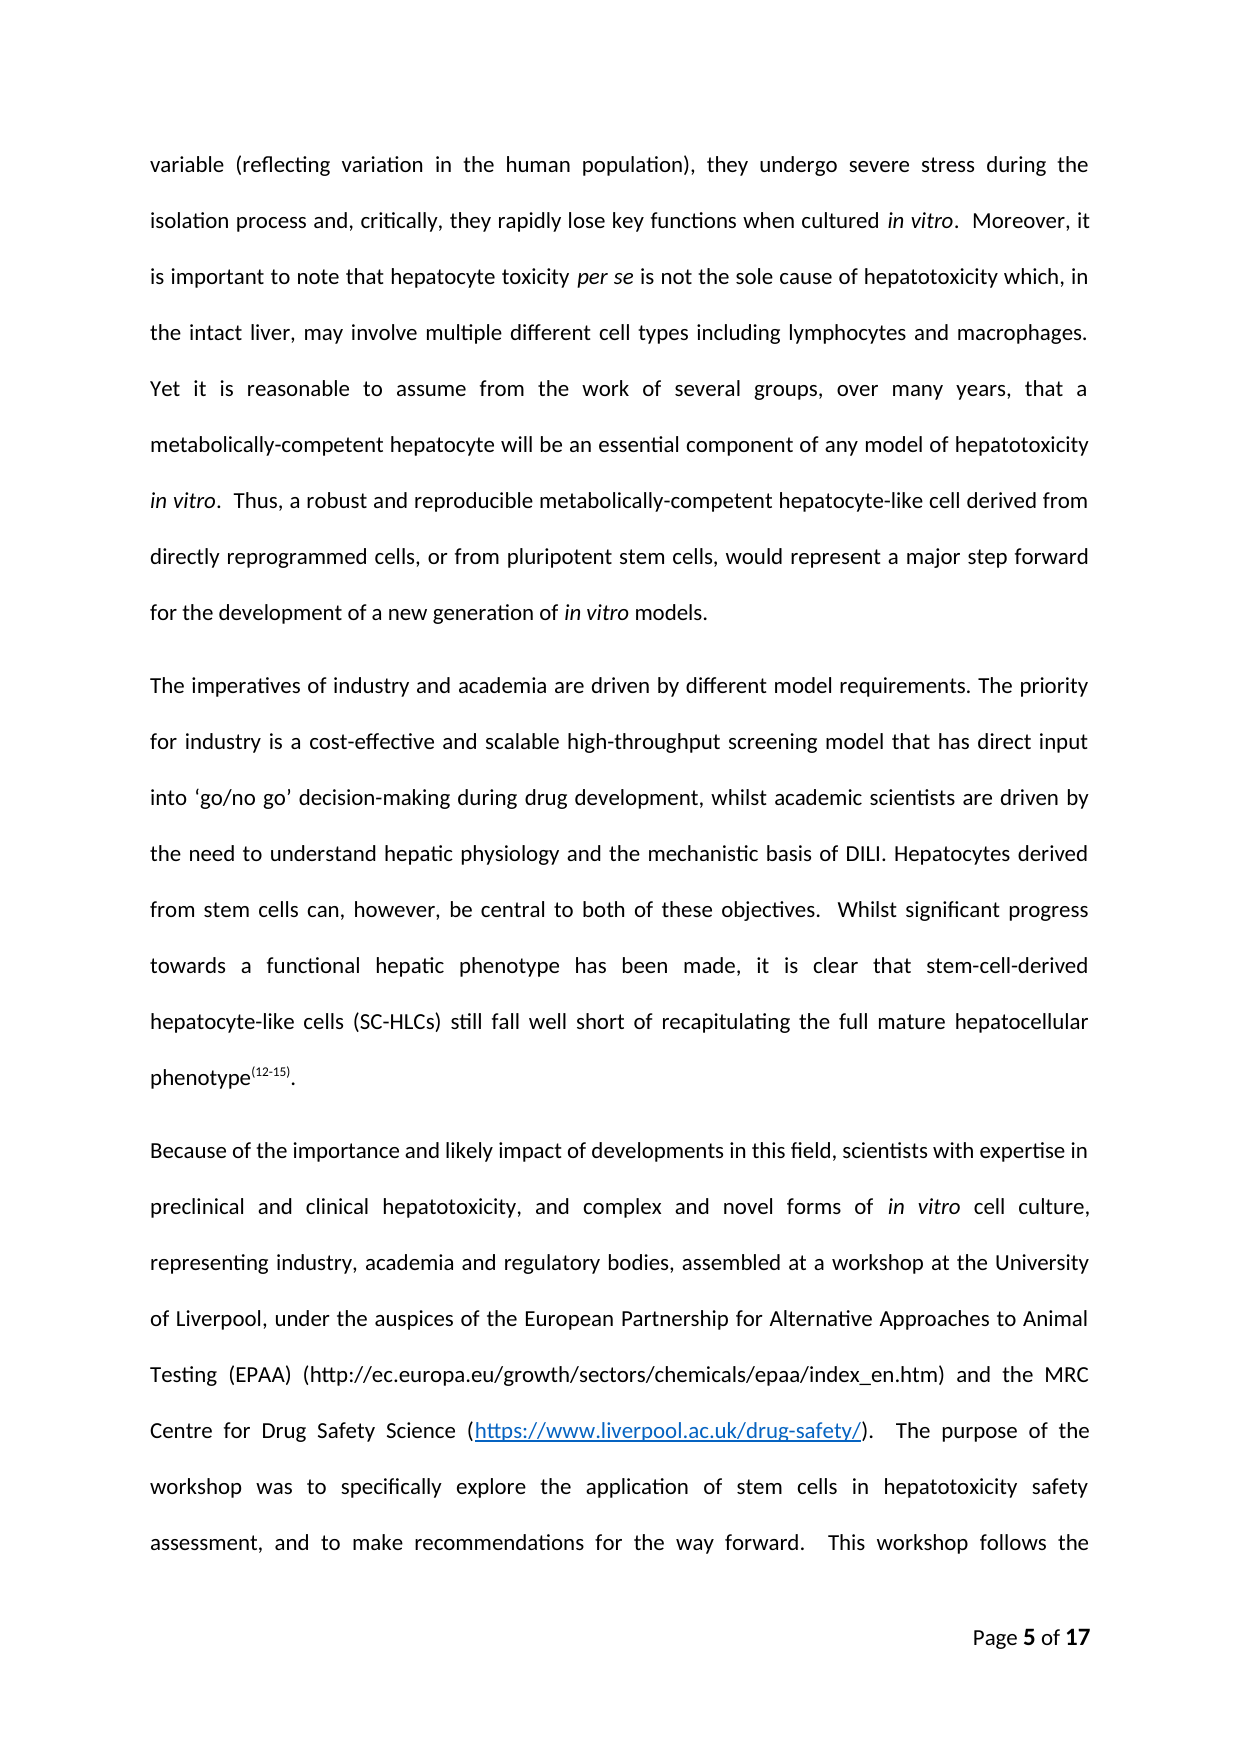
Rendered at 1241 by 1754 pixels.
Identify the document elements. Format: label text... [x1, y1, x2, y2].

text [150, 150, 1090, 626]
text The imperatives of industry and academia are driven by different model requirements. The priority for industry is a cost-effective and scalable high-throughput screening model that has direct input into ‘go/no go’ decision-making during drug development, whilst academic scientists are driven by the need to understand hepatic physiology and the mechanistic basis of DILI. Hepatocytes derived from stem cells can, however, be central to both of these objectives. Whilst significant progress towards a functional hepatic phenotype has been made, it is clear that stem-cell-derived hepatocyte-like cells (SC-HLCs) still fall well short of recapitulating the full mature hepatocellular phenotype(12-15). [150, 671, 1090, 1091]
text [150, 1136, 1090, 1556]
